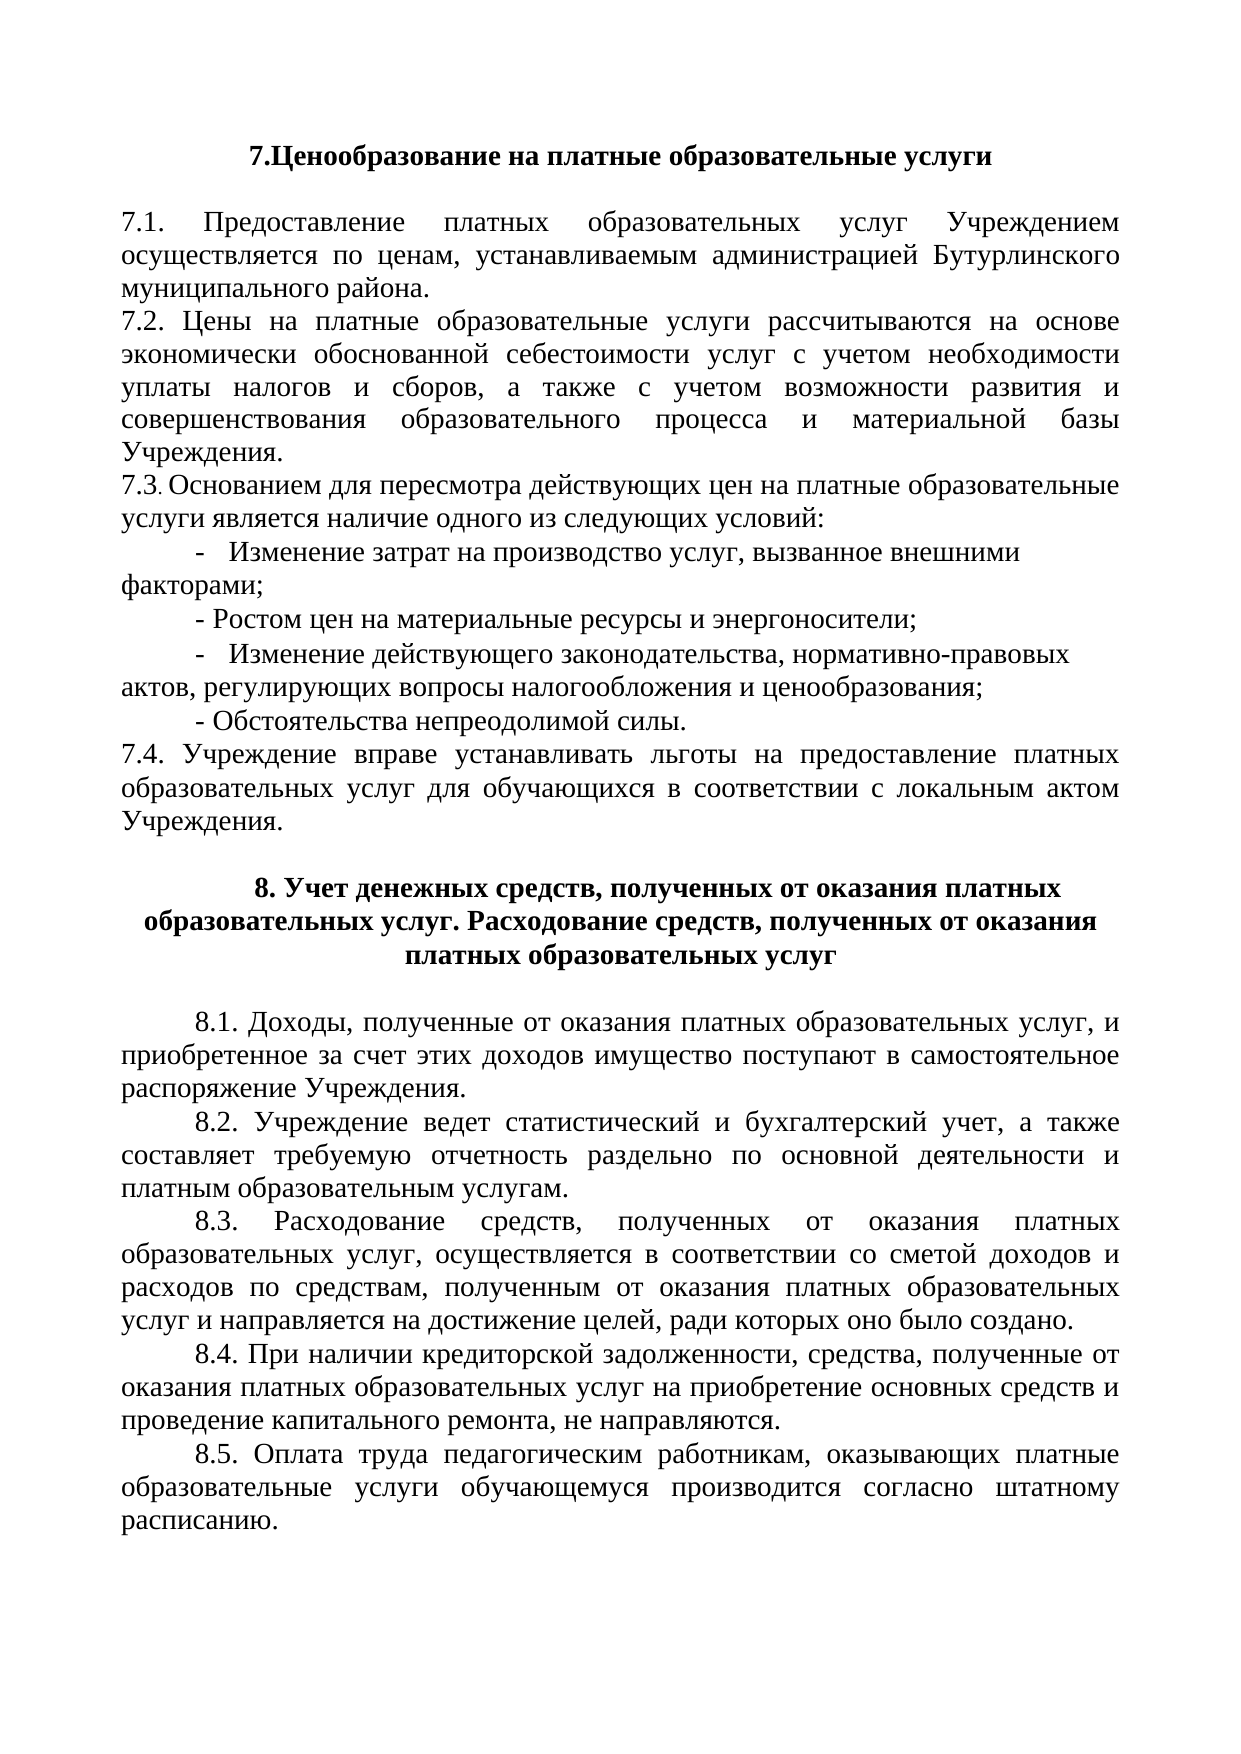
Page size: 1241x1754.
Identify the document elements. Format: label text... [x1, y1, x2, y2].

list Изменение затрат на производство услуг, вызванное внешними факторами; [121, 535, 1121, 601]
text 8.2. Учреждение ведет статистический и бухгалтерский учет, а также составляет требуемую отчетность раздельно по основной деятельности и платным образовательным услугам. [121, 1105, 1121, 1204]
text 7.Ценообразование на платные образовательные услуги [121, 139, 1121, 172]
text платных образовательных услуг [121, 937, 1121, 971]
text 7.3. Основанием для пересмотра действующих цен на платные образовательные услуги является наличие одного из следующих условий: [121, 468, 1121, 534]
list Изменение действующего законодательства, нормативно-правовых актов, регулирующих вопросы налогообложения и ценообразования; [121, 637, 1121, 702]
text 7.1. Предоставление платных образовательных услуг Учреждением осуществляется по ценам, устанавливаемым администрацией Бутурлинского муниципального района. [121, 205, 1121, 304]
text 8.1. Доходы, полученные от оказания платных образовательных услуг, и приобретенное за счет этих доходов имущество поступают в самостоятельное распоряжение Учреждения. [121, 1005, 1121, 1104]
text 7.4. Учреждение вправе устанавливать льготы на предоставление платных образовательных услуг для обучающихся в соответствии с локальным актом Учреждения. [121, 738, 1121, 836]
list Обстоятельства непреодолимой силы. [195, 703, 1121, 736]
list Ростом цен на материальные ресурсы и энергоносители; [195, 601, 1121, 634]
list Учет денежных средств, полученных от оказания платных образовательных услуг. Расходование средств, полученных от оказания [144, 872, 1098, 937]
text 8.5. Оплата труда педагогическим работникам, оказывающих платные образовательные услуги обучающемуся производится согласно штатному расписанию. [121, 1437, 1121, 1536]
text 7.2. Цены на платные образовательные услуги рассчитываются на основе экономически обоснованной себестоимости услуг с учетом необходимости уплаты налогов и сборов, а также с учетом возможности развития и совершенствования образовательного процесса и материальной базы Учреждения. [121, 304, 1121, 468]
text 8.3. Расходование средств, полученных от оказания платных образовательных услуг, осуществляется в соответствии со сметой доходов и расходов по средствам, полученным от оказания платных образовательных услуг и направляется на достижение целей, ради которых оно было создано. [121, 1204, 1121, 1336]
text 8.4. При наличии кредиторской задолженности, средства, полученные от оказания платных образовательных услуг на приобретение основных средств и проведение капитального ремонта, не направляются. [121, 1337, 1121, 1436]
